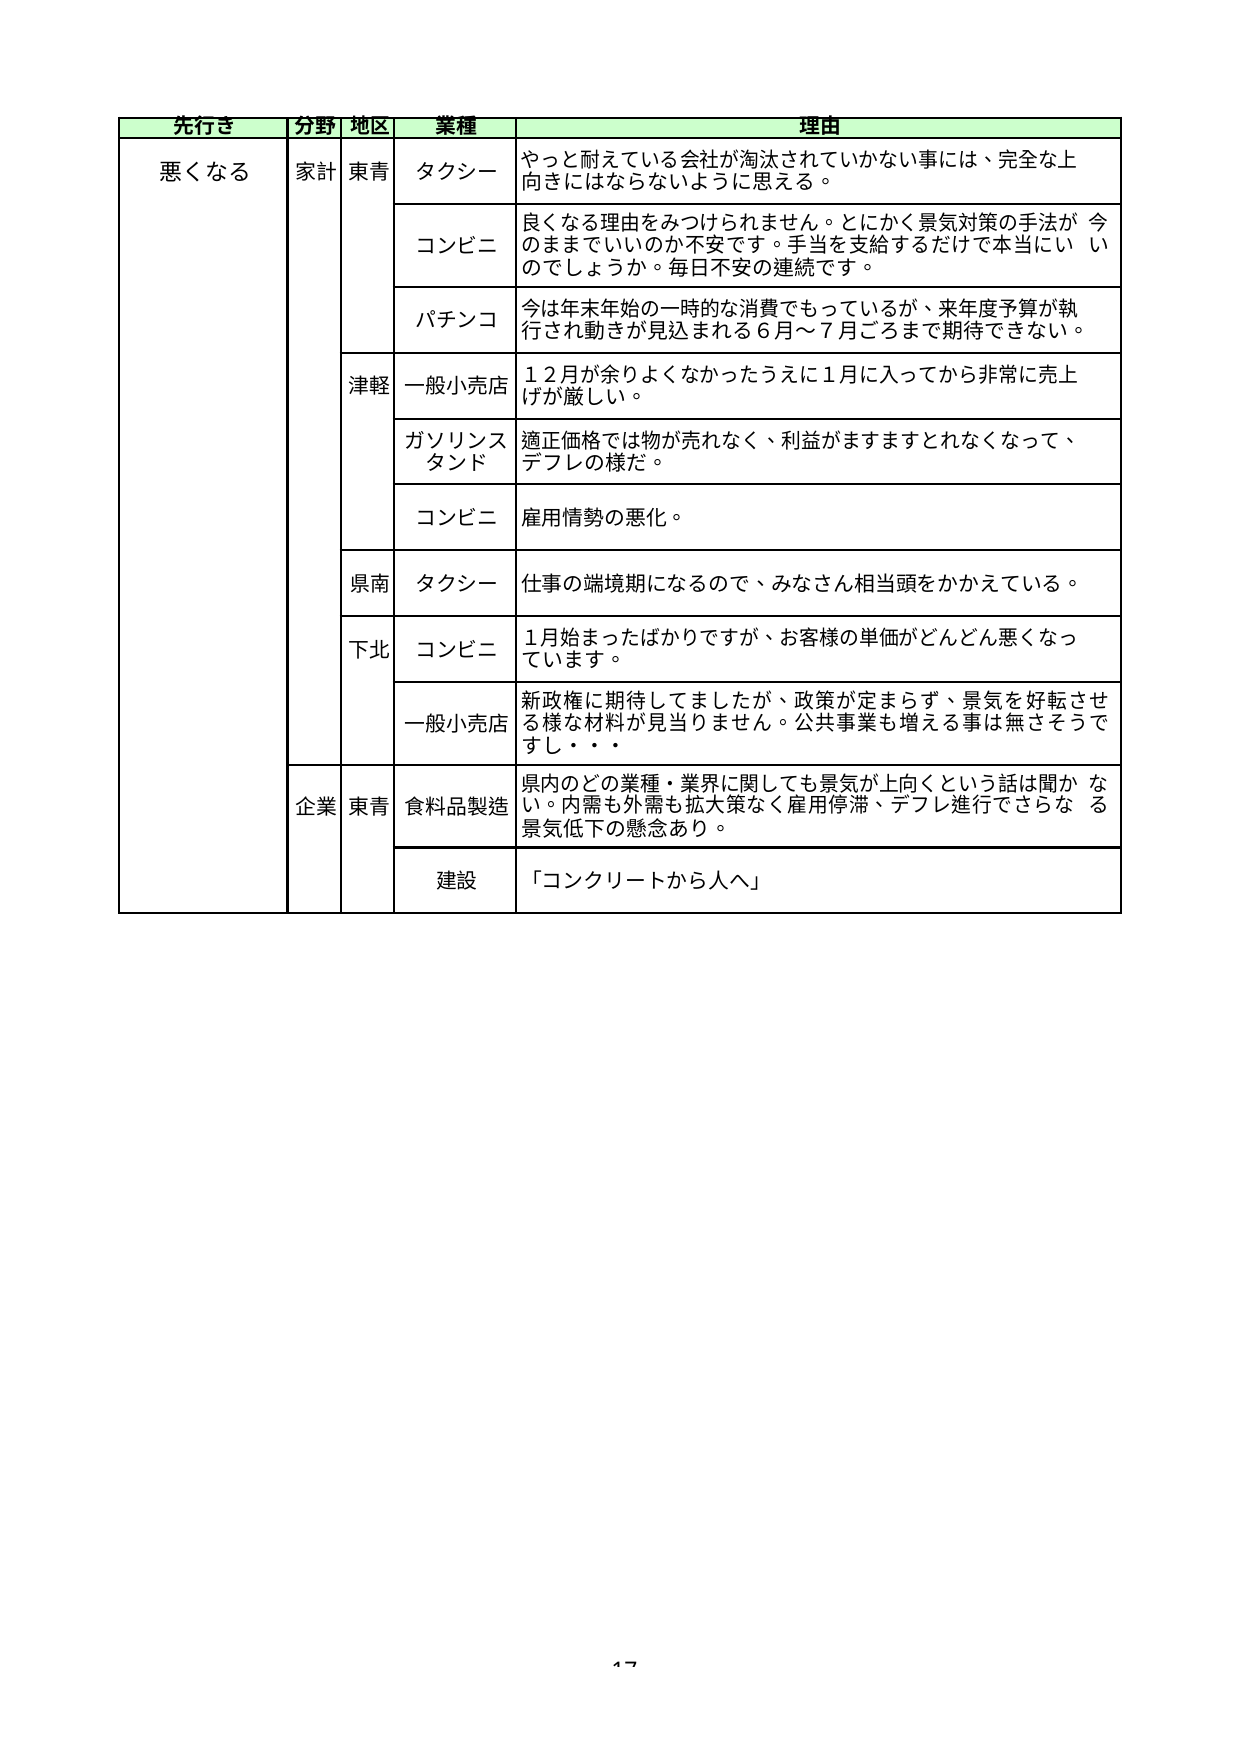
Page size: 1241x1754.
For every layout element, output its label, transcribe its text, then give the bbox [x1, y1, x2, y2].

table_header 地区 [342, 119, 393, 137]
table_header 理由 [517, 119, 1120, 137]
table_cell 仕事の端境期になるので、みなさん相当頭をかかえている。 [517, 551, 1120, 615]
table_header 先行き [120, 119, 286, 137]
table_cell 東青 [342, 139, 393, 352]
table_cell 適正価格では物が売れなく、利益がますますとれなくなって、 デフレの様だ。 [517, 420, 1120, 483]
table_cell 「コンクリートから人へ」 [517, 849, 1120, 912]
table_cell コンビニ [395, 205, 515, 286]
table_cell 食料品製造 [395, 766, 515, 846]
table_cell ガソリンスタンド [395, 420, 515, 483]
table_cell タクシー [395, 551, 515, 615]
table_cell １２月が余りよくなかったうえに１月に入ってから非常に売上 げが厳しい。 [517, 354, 1120, 417]
table_cell １月始まったばかりですが、お客様の単価がどんどん悪くなっ ています。 [517, 617, 1120, 681]
table_cell 津軽 [342, 354, 393, 549]
table_cell 良くなる理由をみつけられません。とにかく景気対策の手法が 今のままでいいのか不安です。手当を支給するだけで本当にい いのでしょうか。毎日不安の連続です。 [517, 205, 1120, 286]
table_cell コンビニ [395, 617, 515, 681]
table_cell 家計 [289, 139, 340, 763]
table_cell 建設 [395, 849, 515, 912]
table_cell 今は年末年始の一時的な消費でもっているが、来年度予算が執 行され動きが見込まれる６月～７月ごろまで期待できない。 [517, 288, 1120, 352]
table_cell 新政権に期待してましたが、政策が定まらず、景気を好転させ る様な材料が見当りません。公共事業も増える事は無さそうで すし・・・ [517, 683, 1120, 763]
table_cell 県南 [342, 551, 393, 615]
table_cell コンビニ [395, 485, 515, 549]
table_cell タクシー [395, 139, 515, 203]
table_cell 県内のどの業種・業界に関しても景気が上向くという話は聞か ない。内需も外需も拡大策なく雇用停滞、デフレ進行でさらな る景気低下の懸念あり。 [517, 766, 1120, 846]
table_cell パチンコ [395, 288, 515, 352]
table_cell 一般小売店 [395, 683, 515, 763]
table_cell 企業 [289, 766, 340, 912]
table_cell 一般小売店 [395, 354, 515, 417]
table_cell 東青 [342, 766, 393, 912]
table_header 分野 [289, 119, 340, 137]
table_cell 下北 [342, 617, 393, 763]
table_cell 雇用情勢の悪化。 [517, 485, 1120, 549]
table_cell やっと耐えている会社が淘汰されていかない事には、完全な上 向きにはならないように思える。 [517, 139, 1120, 203]
table_cell 悪くなる [120, 139, 286, 912]
table_header 業種 [395, 119, 515, 137]
